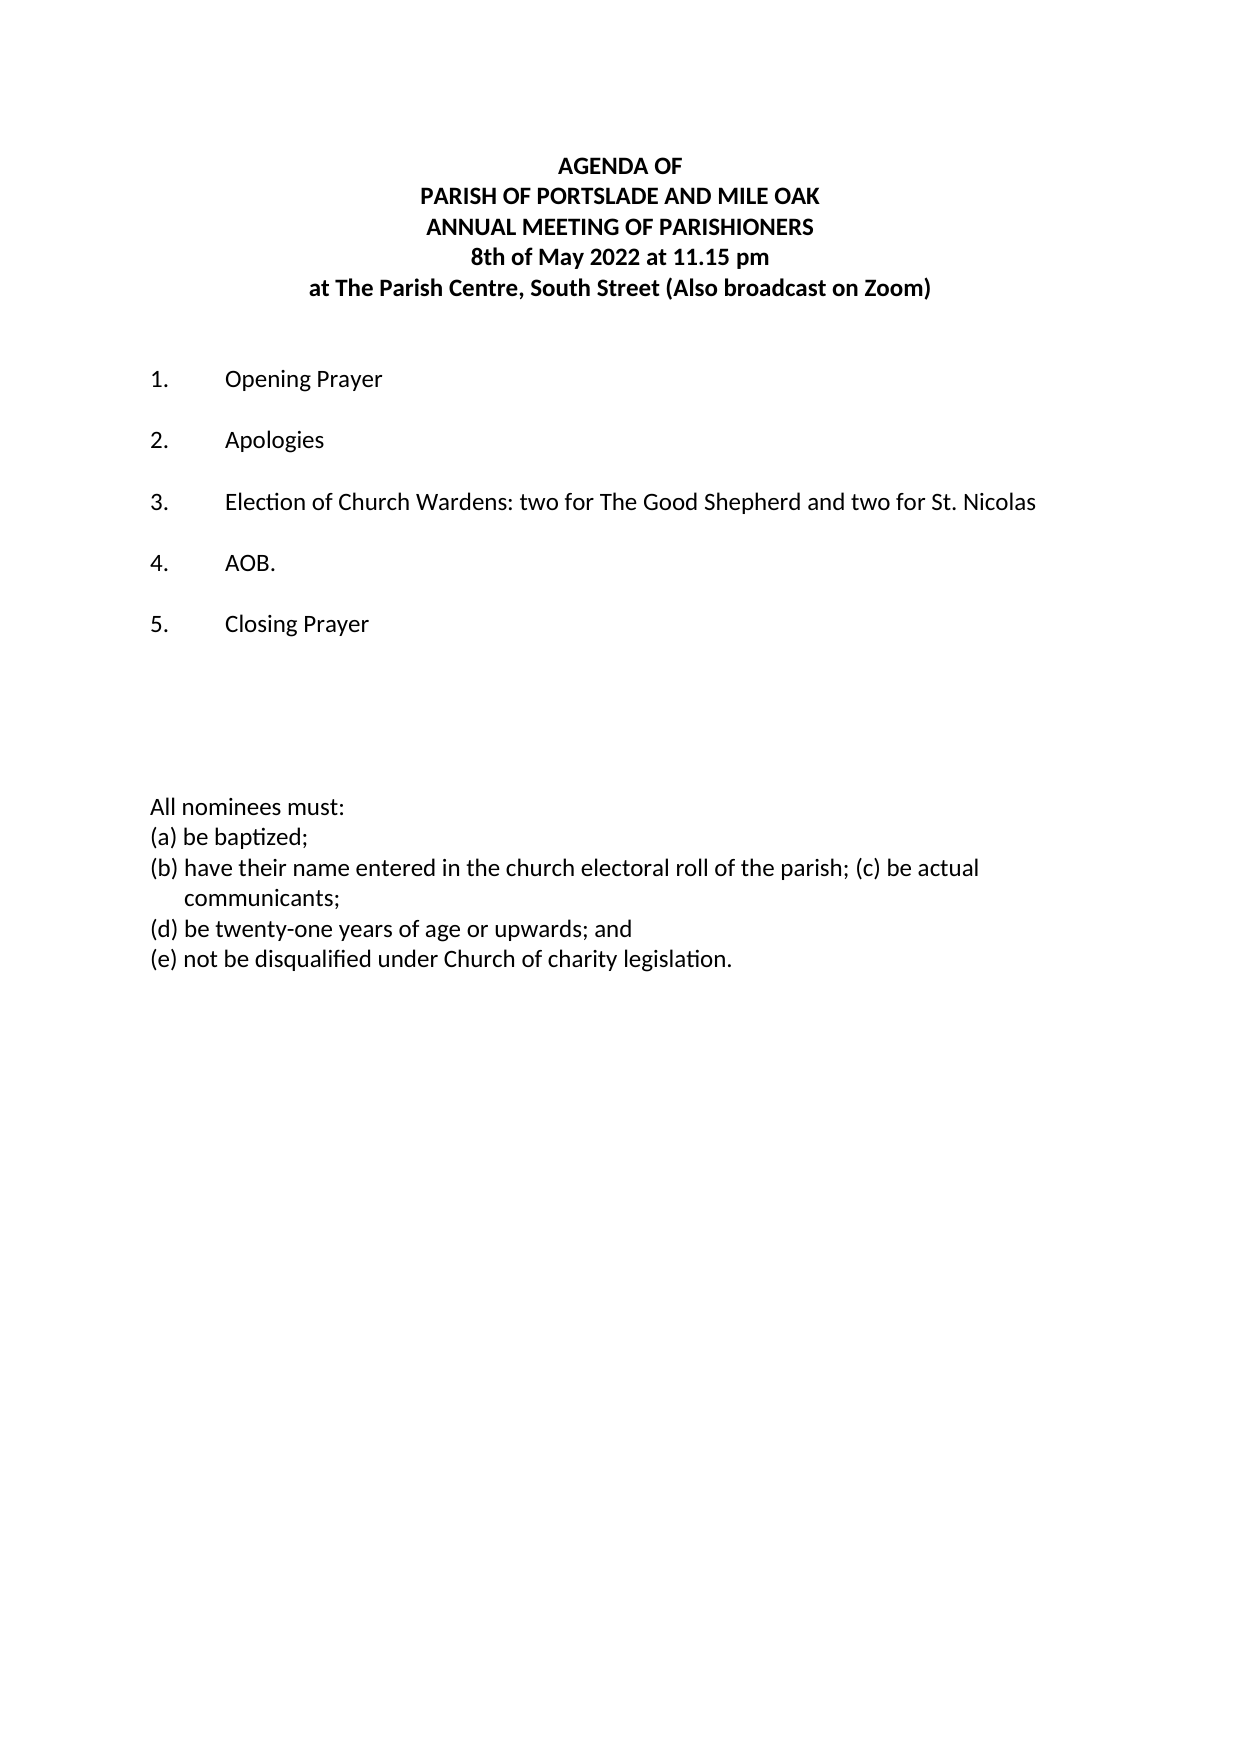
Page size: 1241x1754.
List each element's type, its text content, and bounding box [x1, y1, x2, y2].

text ANNUAL MEETING OF PARISHIONERS [150, 211, 1090, 242]
text AGENDA OF [150, 150, 1090, 181]
text at The Parish Centre, South Street (Also broadcast on Zoom) [150, 272, 1090, 303]
text 3. Election of Church Wardens: two for The Good Shepherd and two for St. Nicolas [150, 486, 1090, 516]
text 8th of May 2022 at 11.15 pm [150, 242, 1090, 272]
text All nominees must: (a) be baptized; (b) have their name entered in the church electoral roll of the parish; (c) be actual [150, 791, 1090, 882]
text PARISH OF PORTSLADE AND MILE OAK [150, 181, 1090, 211]
text 5. Closing Prayer [150, 608, 1090, 638]
text 4. AOB. [150, 547, 1090, 577]
text 2. Apologies [150, 425, 1090, 455]
text communicants; (d) be twenty-one years of age or upwards; and (e) not be disqualified under Church of charity legislation. [150, 882, 1090, 974]
text 1. Opening Prayer [150, 364, 1090, 394]
